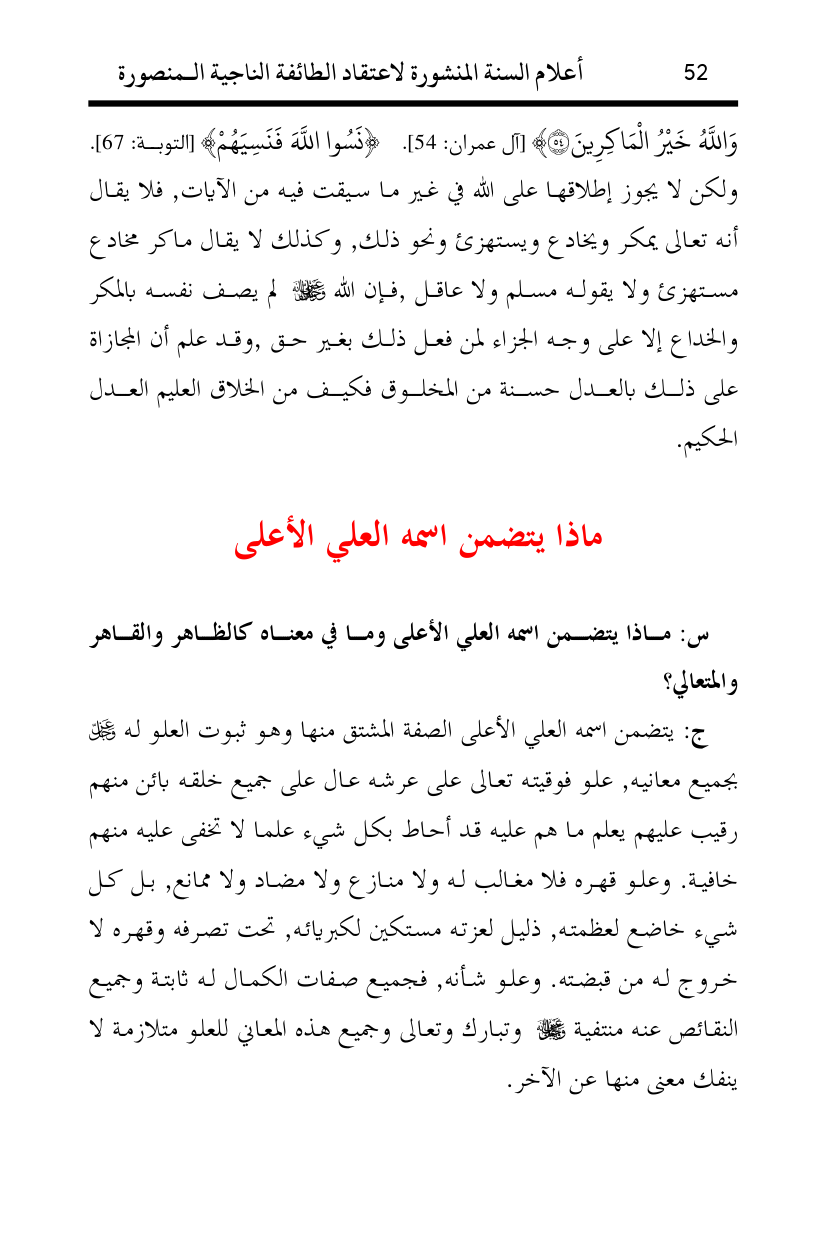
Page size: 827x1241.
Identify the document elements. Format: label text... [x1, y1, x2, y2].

text ج: يتضمن اسمه العلي الأعلى الصفة المشتق منها وهو ثبوت العلو له ﻷ بجميع معانيه, علو فوقيته تعالى على عرشه عال على جميع خلقه بائن منهم رقيب عليهم يعلم ما هم عليه قد أحاط بكل شيء علما لا تخفى عليه منهم خافية. وعلو قهره فلا مغالب له ولا منازع ولا مضاد ولا ممانع, بل كل شيء خاضع لعظمته, ذليل لعزته مستكين لكبريائه, تحت تصرفه وقهره لا خروج له من قبضته. وعلو شأنه, فجميع صفات الكمال له ثابتة وجميع النقائص عنه منتفية ﻷ وتبارك وتعالى وجميع هذه المعاني للعلو متلازمة لا ينفك معنى منها عن الآخر. [89, 707, 738, 1105]
text ماذا يتضمن اسمه العلي الأعلى [89, 503, 738, 573]
text س: ماذا يتضمن اسمه العلي الأعلى وما في معناه كالظاهر والقاهر والمتعالي؟ [89, 611, 738, 706]
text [89, 115, 738, 465]
